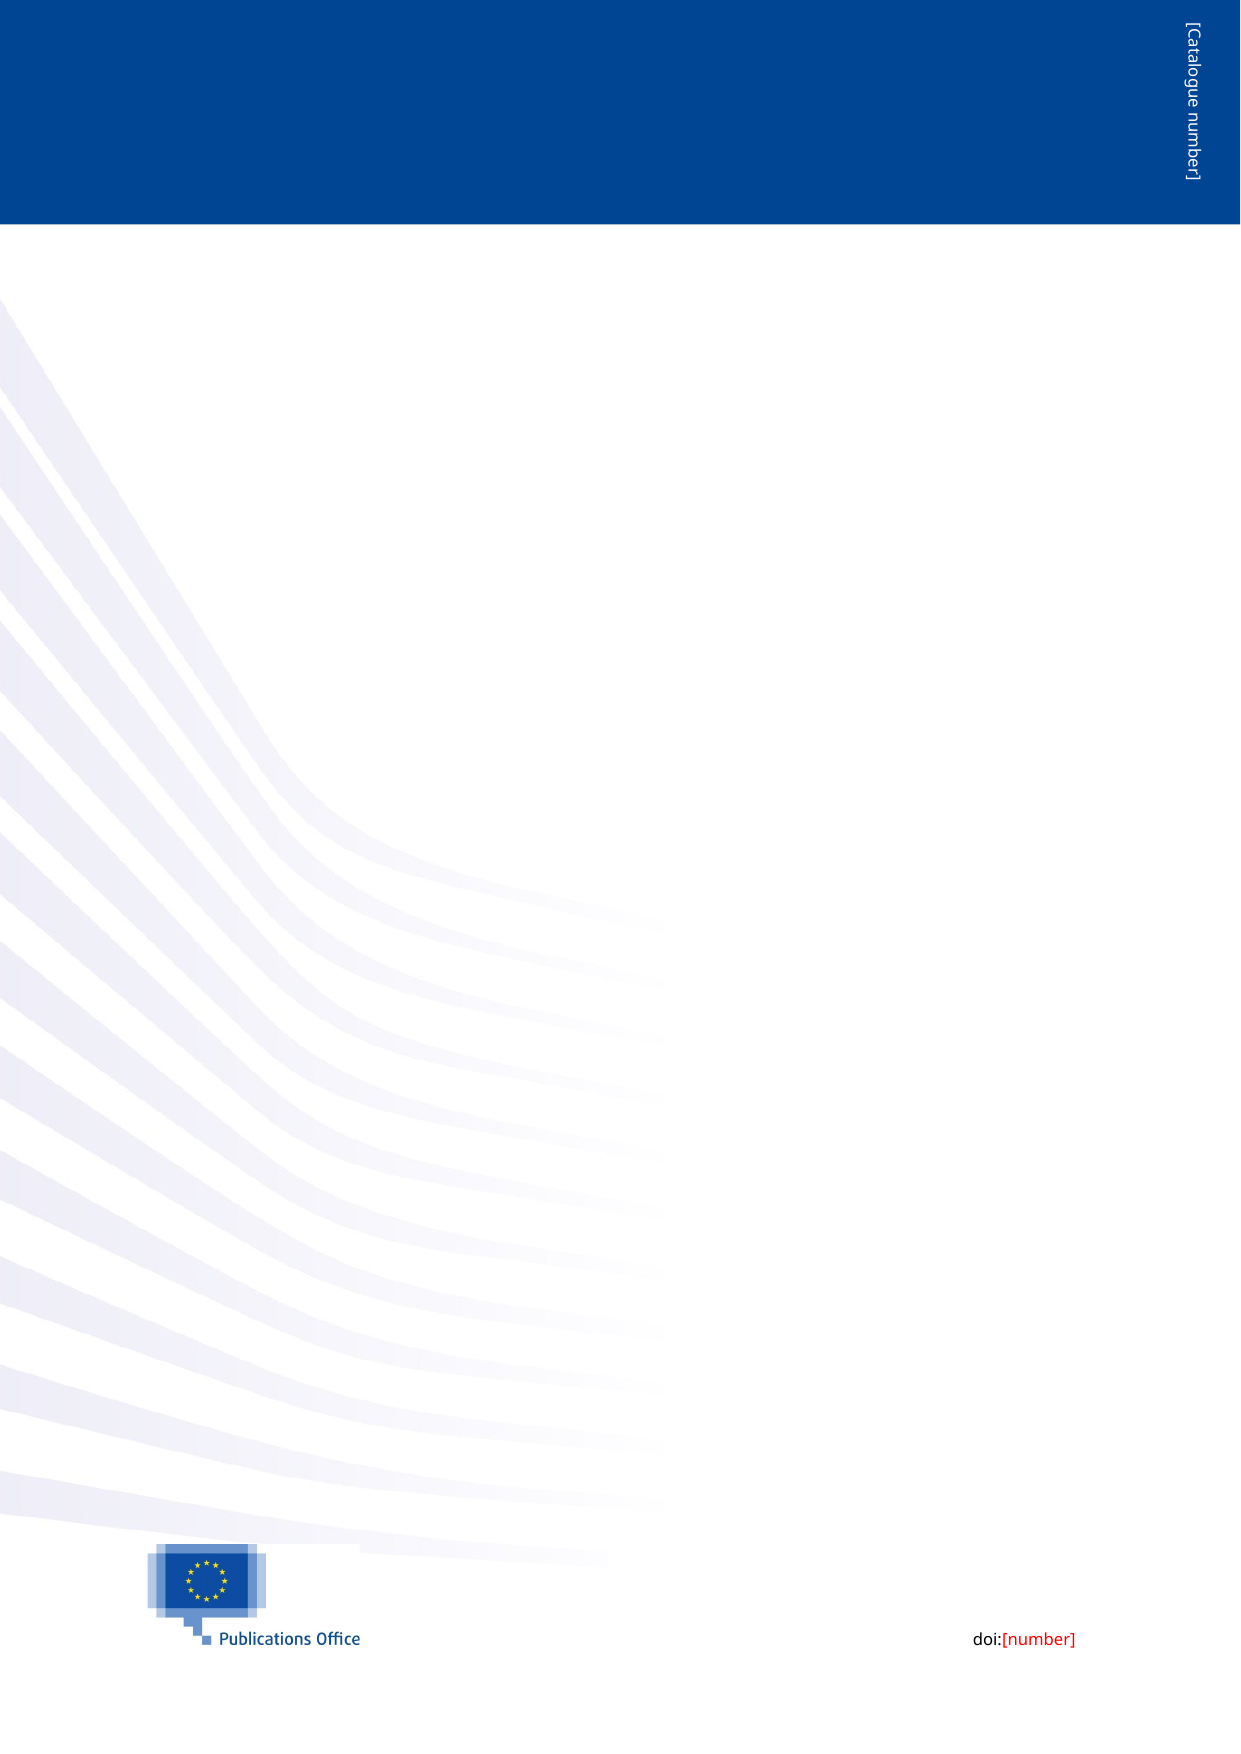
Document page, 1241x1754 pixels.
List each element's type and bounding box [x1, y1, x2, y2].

picture [0, 225, 1241, 1645]
